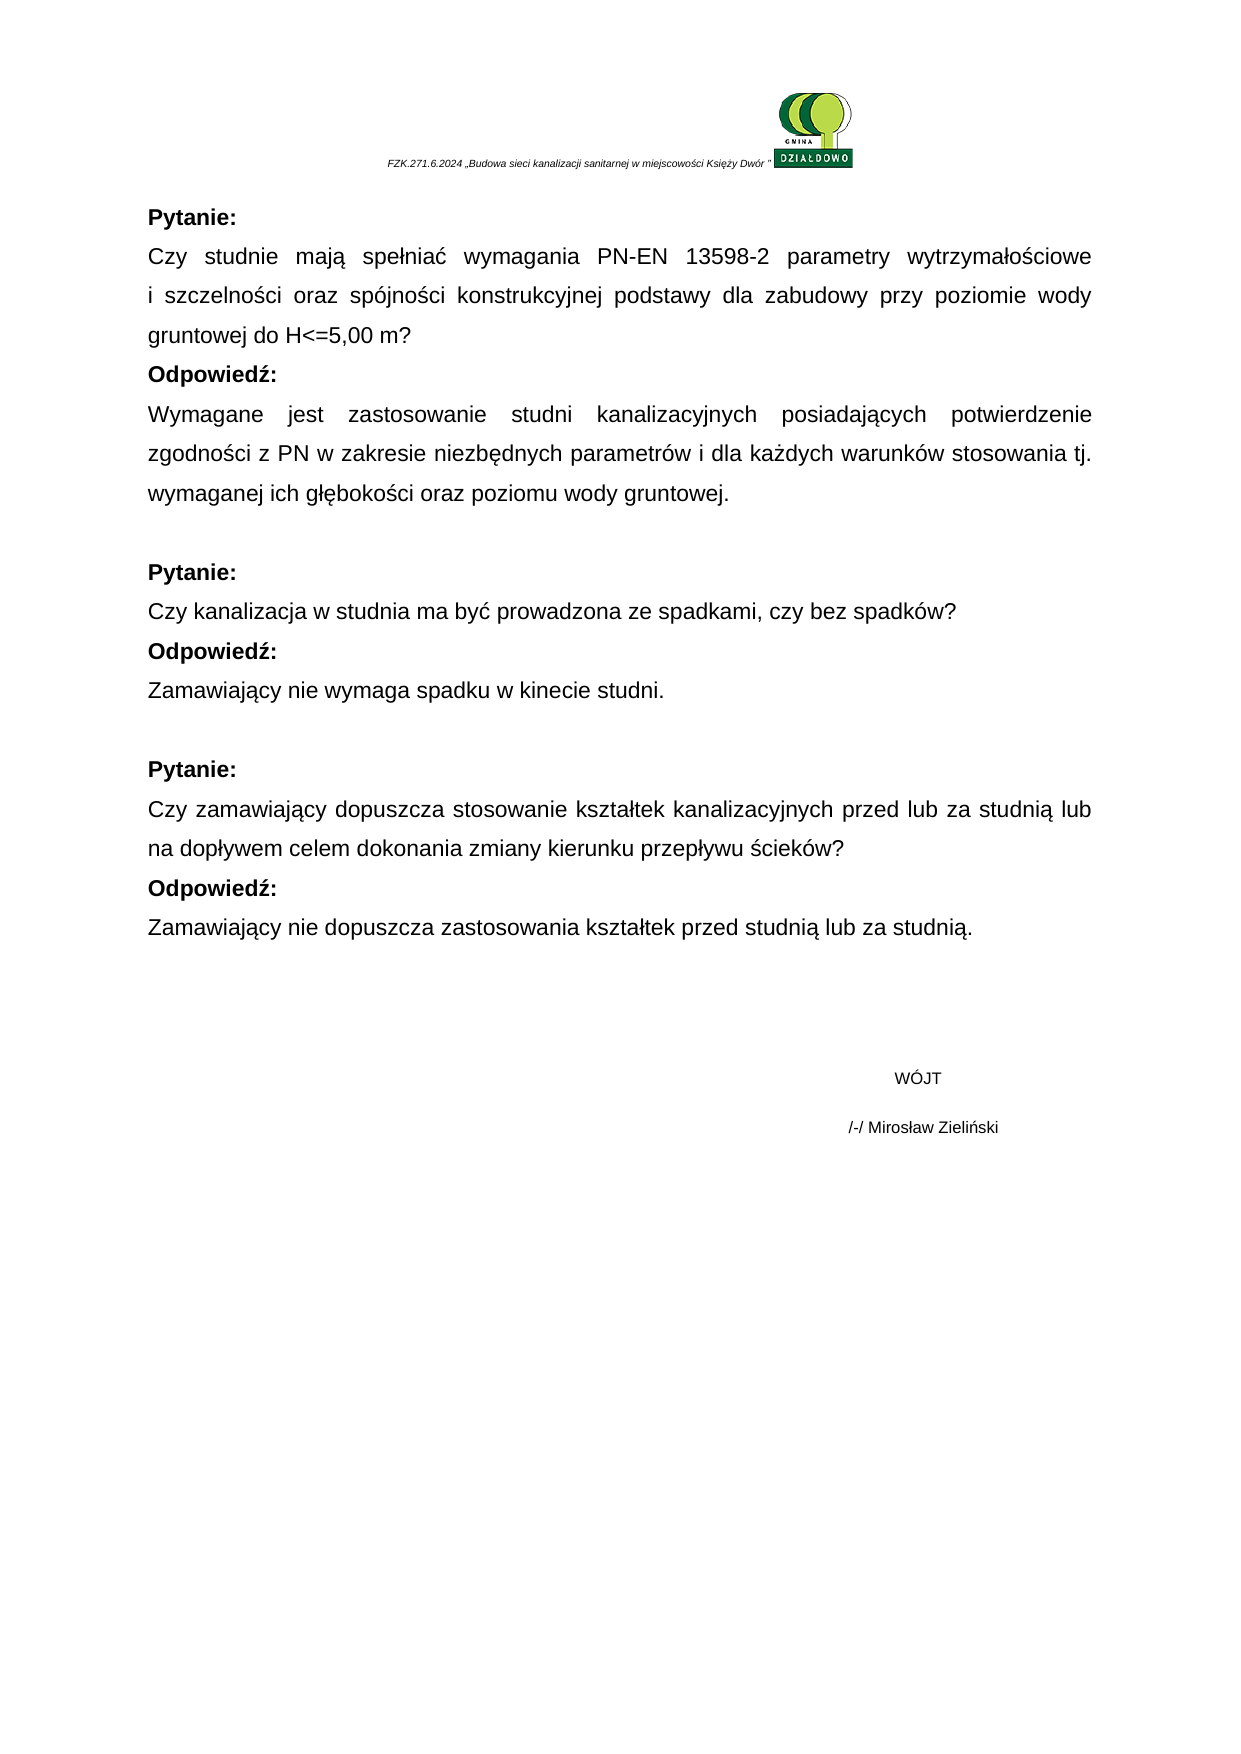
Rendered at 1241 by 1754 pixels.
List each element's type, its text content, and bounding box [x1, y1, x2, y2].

text Pytanie: [148, 559, 1093, 585]
text /-/ Mirosław Zieliński [738, 1118, 1093, 1198]
text Zamawiający nie dopuszcza zastosowania kształtek przed studnią lub za studnią. [148, 914, 1093, 941]
text Odpowiedź: [148, 361, 1093, 388]
text Pytanie: [148, 203, 1093, 230]
text Zamawiający nie wymaga spadku w kinecie studni. [148, 677, 1093, 704]
text WÓJT [811, 1069, 1093, 1088]
text Odpowiedź: [148, 638, 1093, 664]
text Pytanie: [148, 756, 1093, 783]
text Wymagane jest zastosowanie studni kanalizacyjnych posiadających potwierdzenie zgodności z PN w zakresie niezbędnych parametrów i dla każdych warunków stosowania tj. wymaganej ich głębokości oraz poziomu wody gruntowej. [148, 401, 1093, 506]
text Czy kanalizacja w studnia ma być prowadzona ze spadkami, czy bez spadków? [148, 598, 1093, 625]
picture [774, 93, 853, 168]
text Odpowiedź: [148, 875, 1093, 901]
text Czy studnie mają spełniać wymagania PN-EN 13598-2 parametry wytrzymałościowe i szczelności oraz spójności konstrukcyjnej podstawy dla zabudowy przy poziomie wody gruntowej do H<=5,00 m? [148, 243, 1093, 348]
text Czy zamawiający dopuszcza stosowanie kształtek kanalizacyjnych przed lub za studnią lub na dopływem celem dokonania zmiany kierunku przepływu ścieków? [148, 796, 1093, 862]
